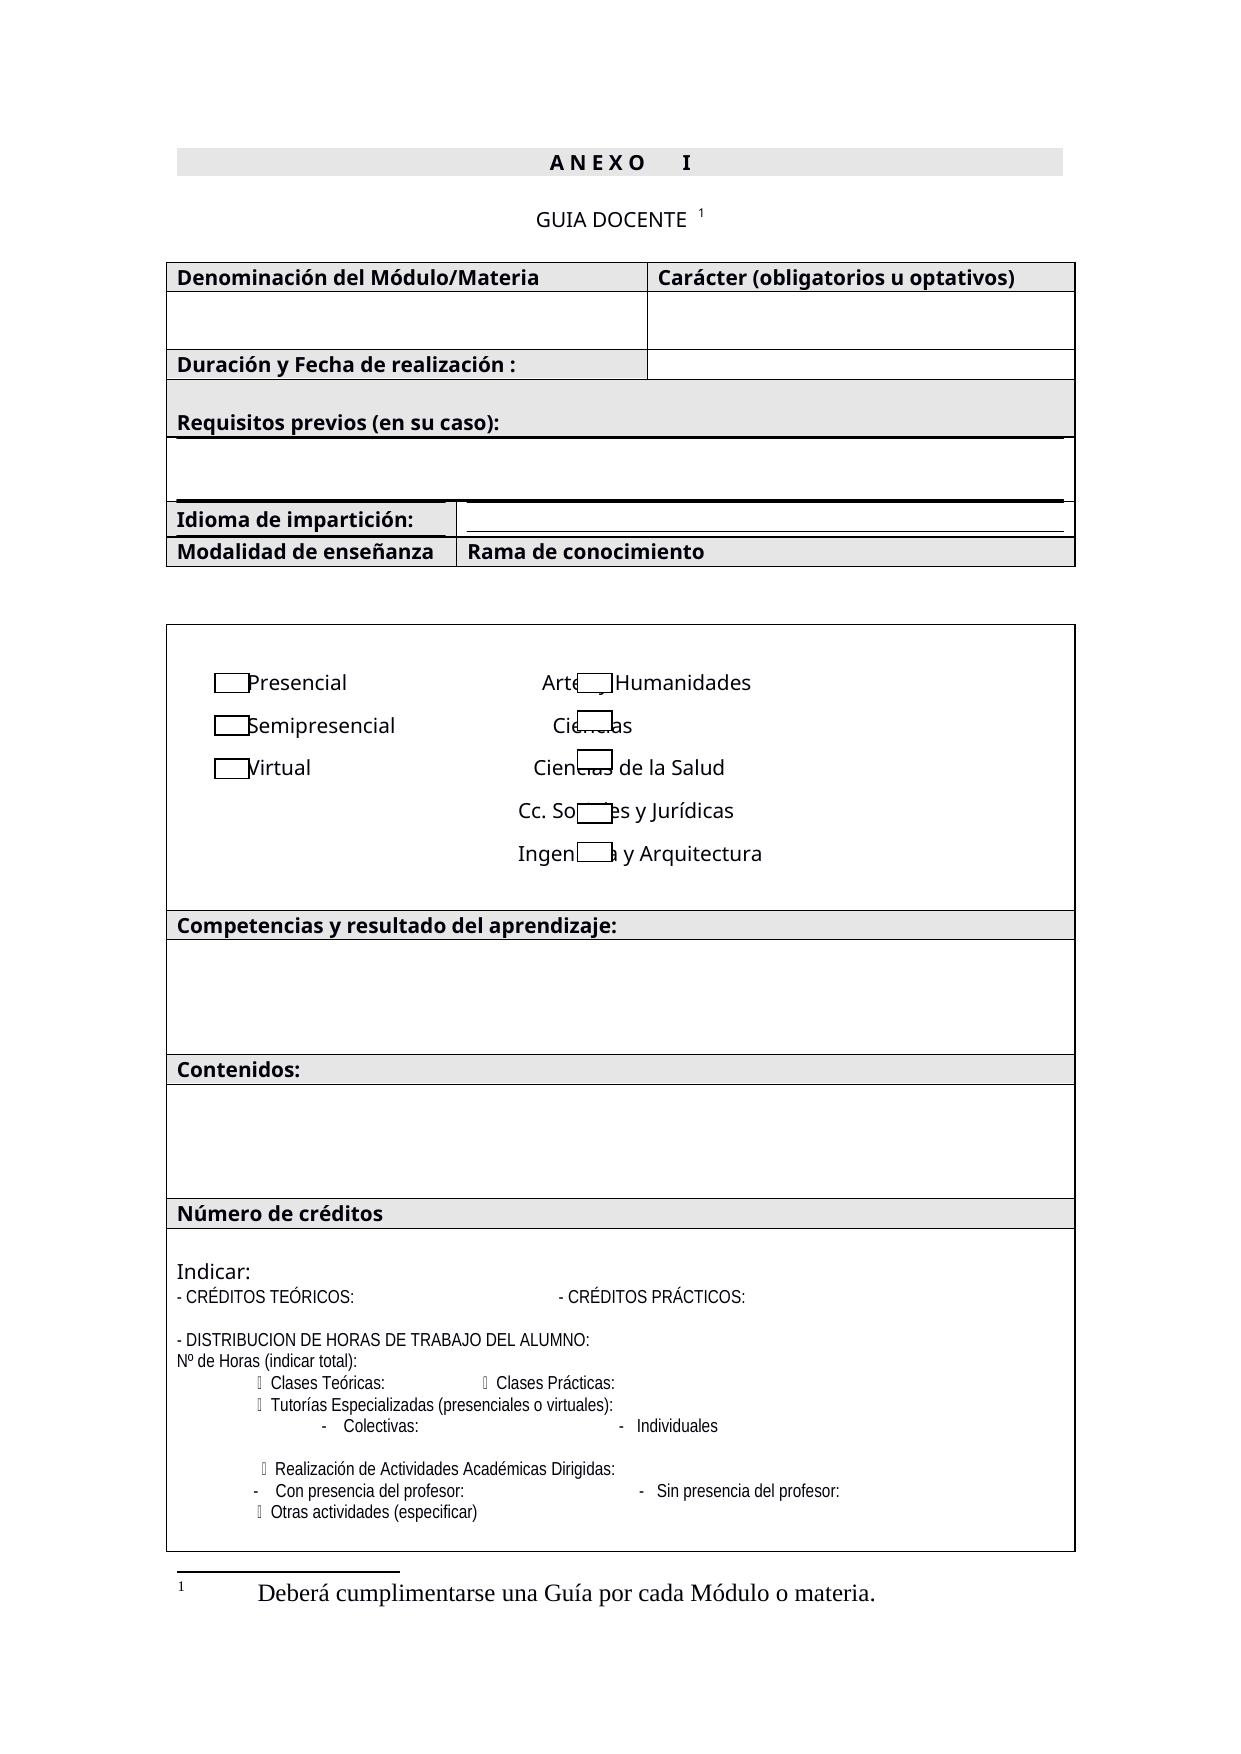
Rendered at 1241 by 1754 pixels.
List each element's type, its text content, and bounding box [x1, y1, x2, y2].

table_cell [167, 438, 1074, 501]
table_cell [167, 1085, 1074, 1198]
table_header Carácter (obligatorios u optativos) [648, 263, 1074, 291]
table_header Presencial Artes y Humanidades Semipresencial Ciencias Virtual Ciencias de la Salud Cc. Sociales y Jurídicas Ingeniería y Arquitectura [167, 625, 1074, 910]
table_cell Requisitos previos (en su caso): [167, 380, 1074, 436]
table_cell Rama de conocimiento [457, 538, 1074, 566]
table_cell [648, 292, 1074, 349]
table_header Denominación del Módulo/Materia [167, 263, 647, 291]
table_cell [457, 502, 1074, 536]
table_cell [167, 1229, 1074, 1551]
table_cell Número de créditos [167, 1199, 1074, 1228]
table_cell [648, 350, 1074, 378]
table_cell [167, 940, 1074, 1054]
table_cell [167, 292, 647, 349]
table_cell Competencias y resultado del aprendizaje: [167, 911, 1074, 939]
text A N E X O I [177, 148, 1063, 176]
table_cell Duración y Fecha de realización : [167, 350, 647, 378]
text GUIA DOCENTE [177, 205, 1063, 233]
table_cell Modalidad de enseñanza [167, 538, 456, 566]
